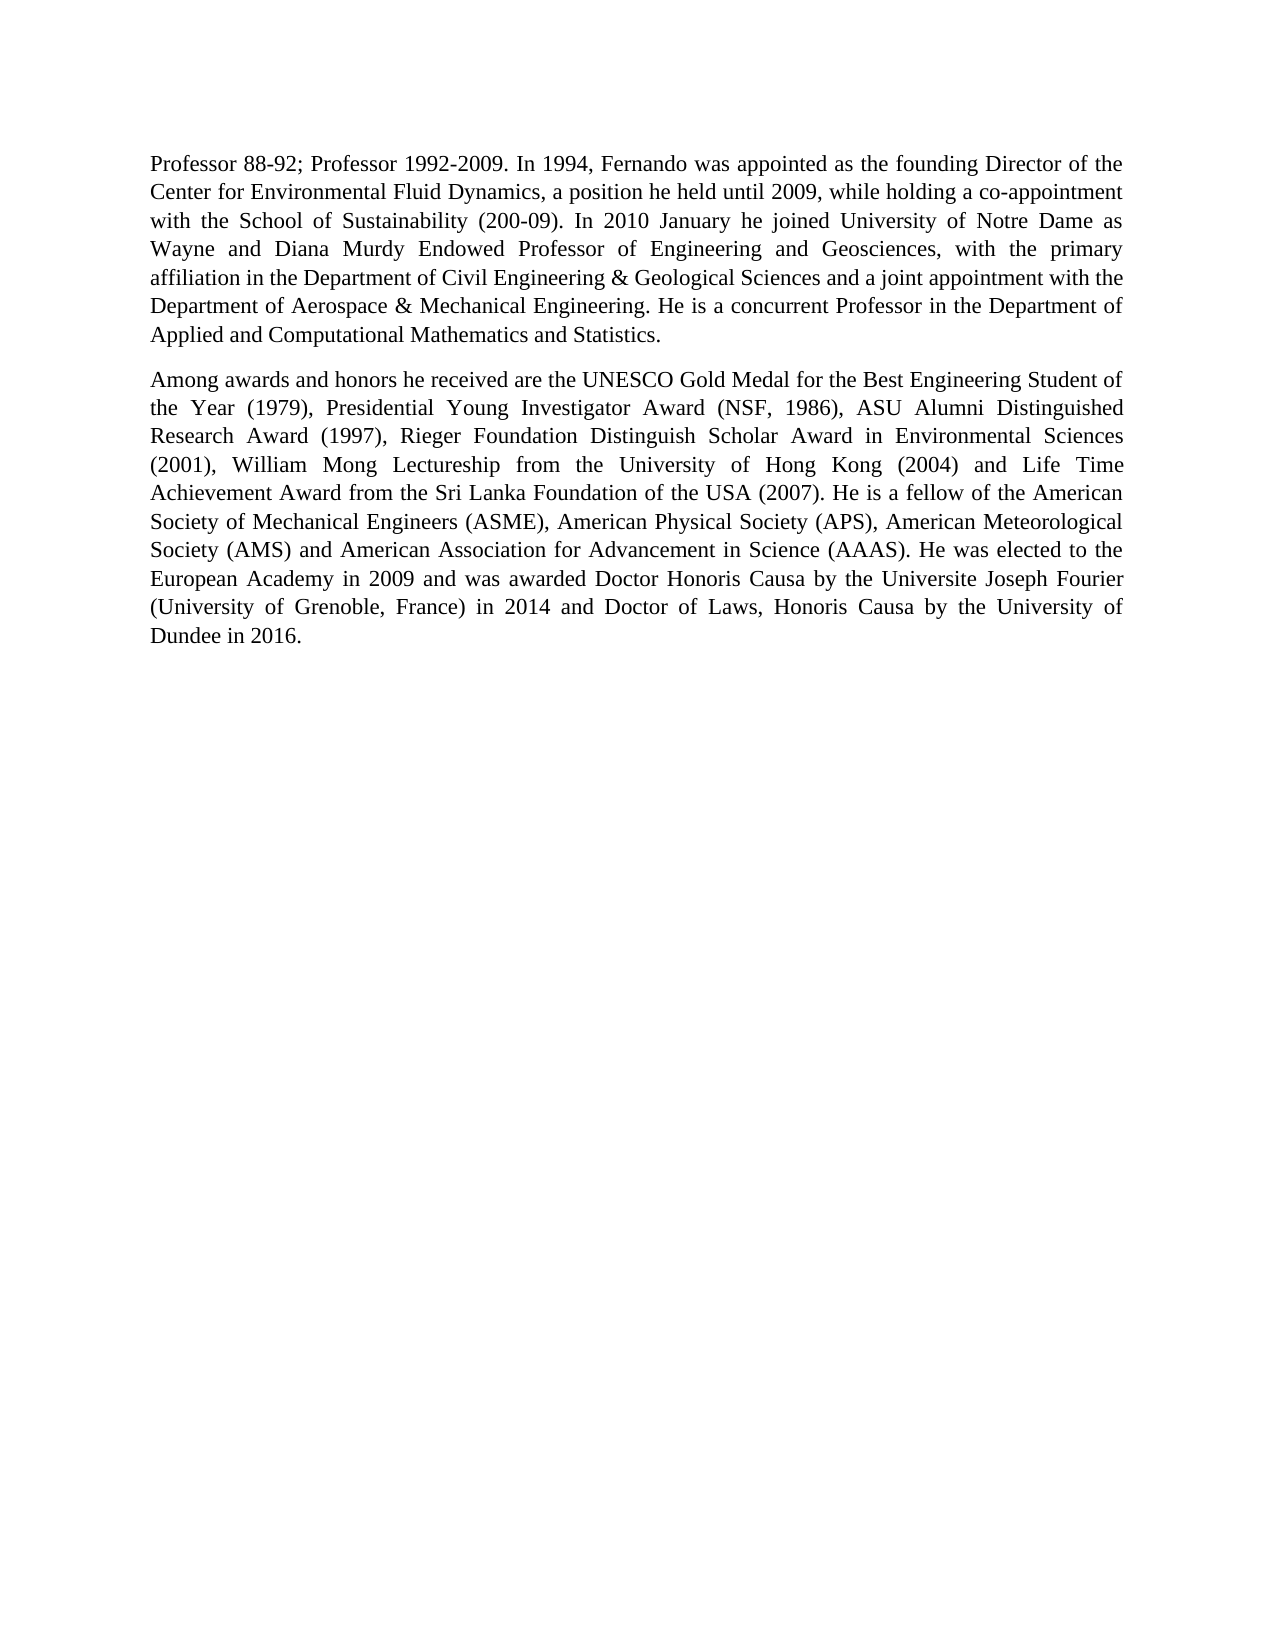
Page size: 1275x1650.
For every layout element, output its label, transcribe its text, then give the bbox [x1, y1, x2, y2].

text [150, 150, 1125, 347]
text Among awards and honors he received are the UNESCO Gold Medal for the Best Engineering Student of the Year (1979), Presidential Young Investigator Award (NSF, 1986), ASU Alumni Distinguished Research Award (1997), Rieger Foundation Distinguish Scholar Award in Environmental Sciences (2001), William Mong Lectureship from the University of Hong Kong (2004) and Life Time Achievement Award from the Sri Lanka Foundation of the USA (2007). He is a fellow of the American Society of Mechanical Engineers (ASME), American Physical Society (APS), American Meteorological Society (AMS) and American Association for Advancement in Science (AAAS). He was elected to the European Academy in 2009 and was awarded Doctor Honoris Causa by the Universite Joseph Fourier (University of Grenoble, France) in 2014 and Doctor of Laws, Honoris Causa by the University of Dundee in 2016. [150, 366, 1125, 648]
